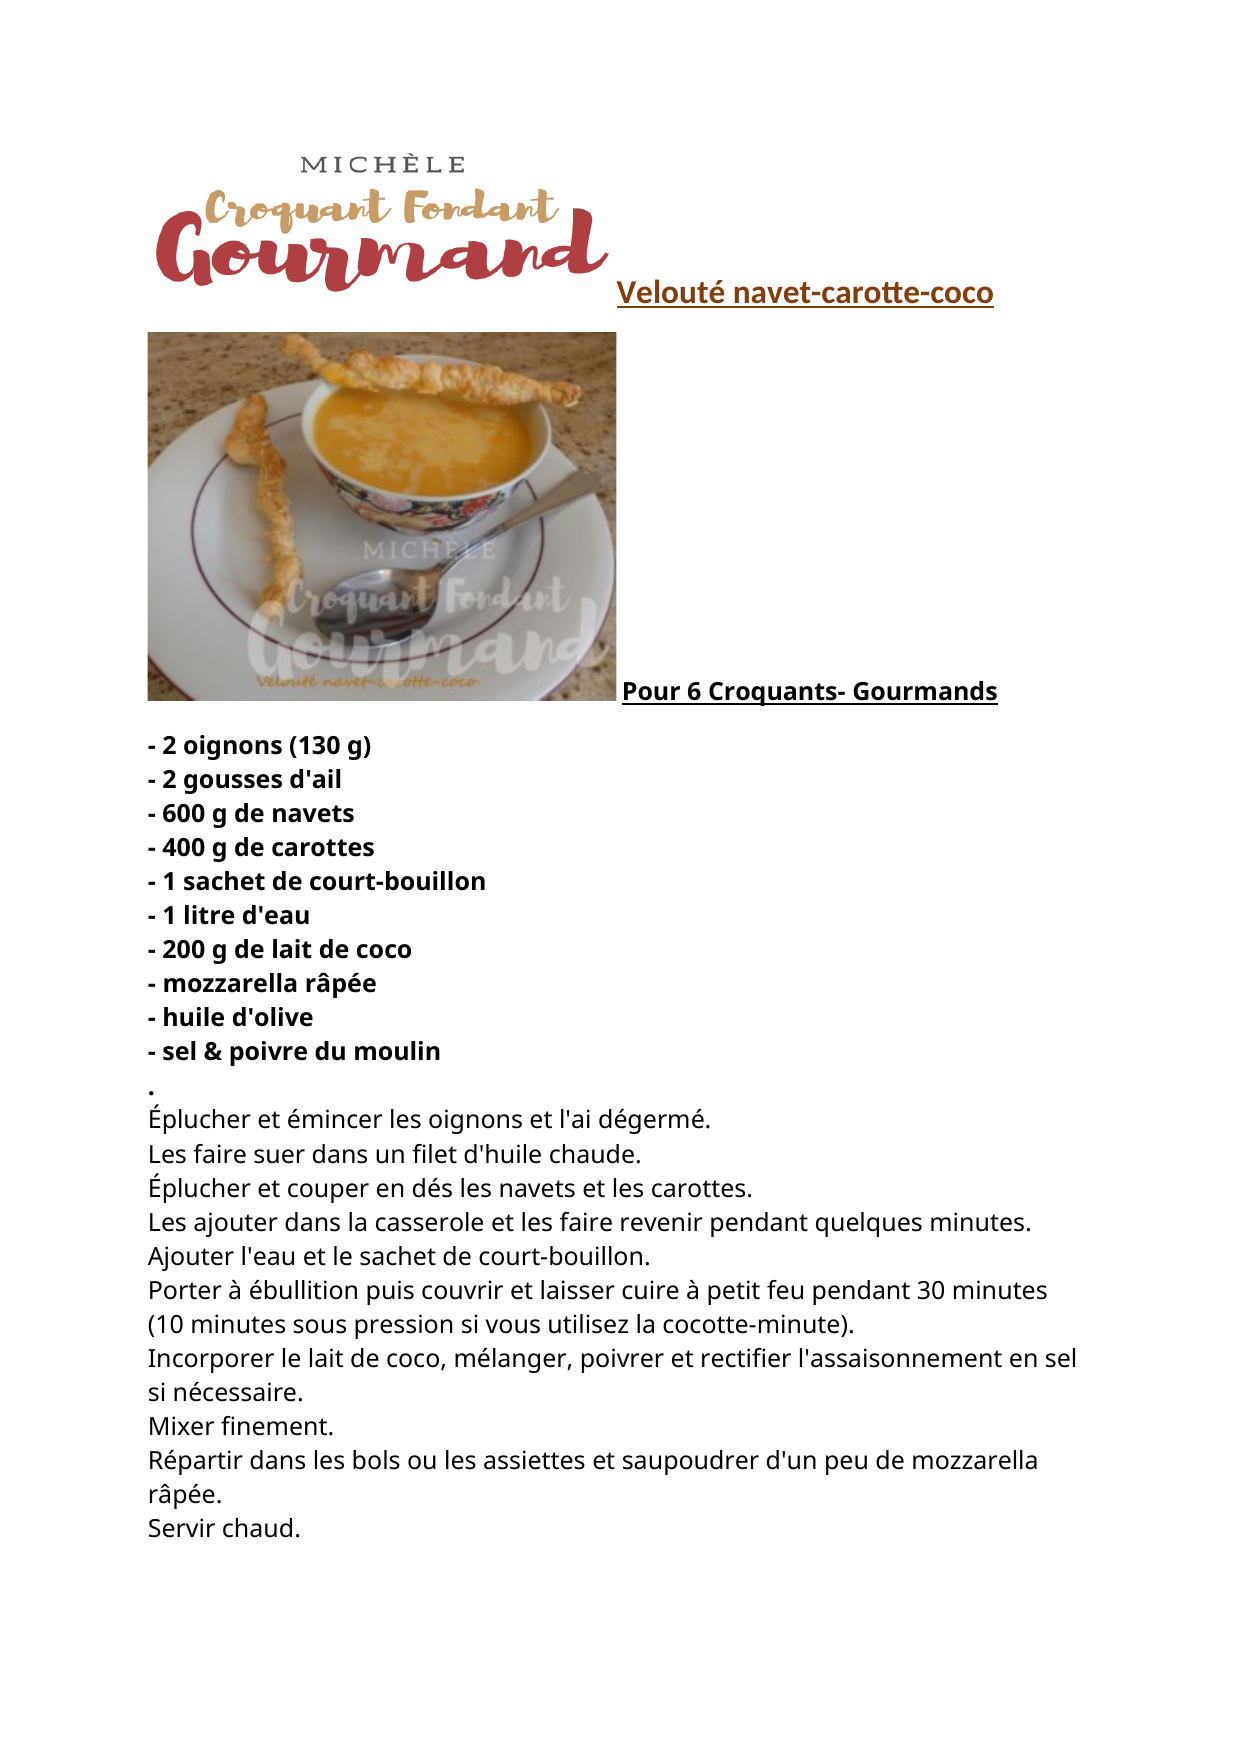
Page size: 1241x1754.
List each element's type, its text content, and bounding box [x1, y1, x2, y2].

picture [147, 332, 617, 701]
text Éplucher et émincer les oignons et l'ai dégermé. Les faire suer dans un filet d'huile chaude. Éplucher et couper en dés les navets et les carottes. Les ajouter dans la casserole et les faire revenir pendant quelques minutes. Ajouter l'eau et le sachet de court-bouillon. Porter à ébullition puis couvrir et laisser cuire à petit feu pendant 30 minutes (10 minutes sous pression si vous utilisez la cocotte-minute). Incorporer le lait de coco, mélanger, poivrer et rectifier l'assaisonnement en sel si nécessaire. Mixer finement. Répartir dans les bols ou les assiettes et saupoudrer d'un peu de mozzarella râpée. Servir chaud. [148, 1102, 1093, 1545]
picture [147, 147, 617, 304]
text - 2 oignons (130 g) - 2 gousses d'ail - 600 g de navets - 400 g de carottes - 1 sachet de court-bouillon - 1 litre d'eau - 200 g de lait de coco - mozzarella râpée - huile d'olive - sel & poivre du moulin . [148, 727, 1093, 1102]
